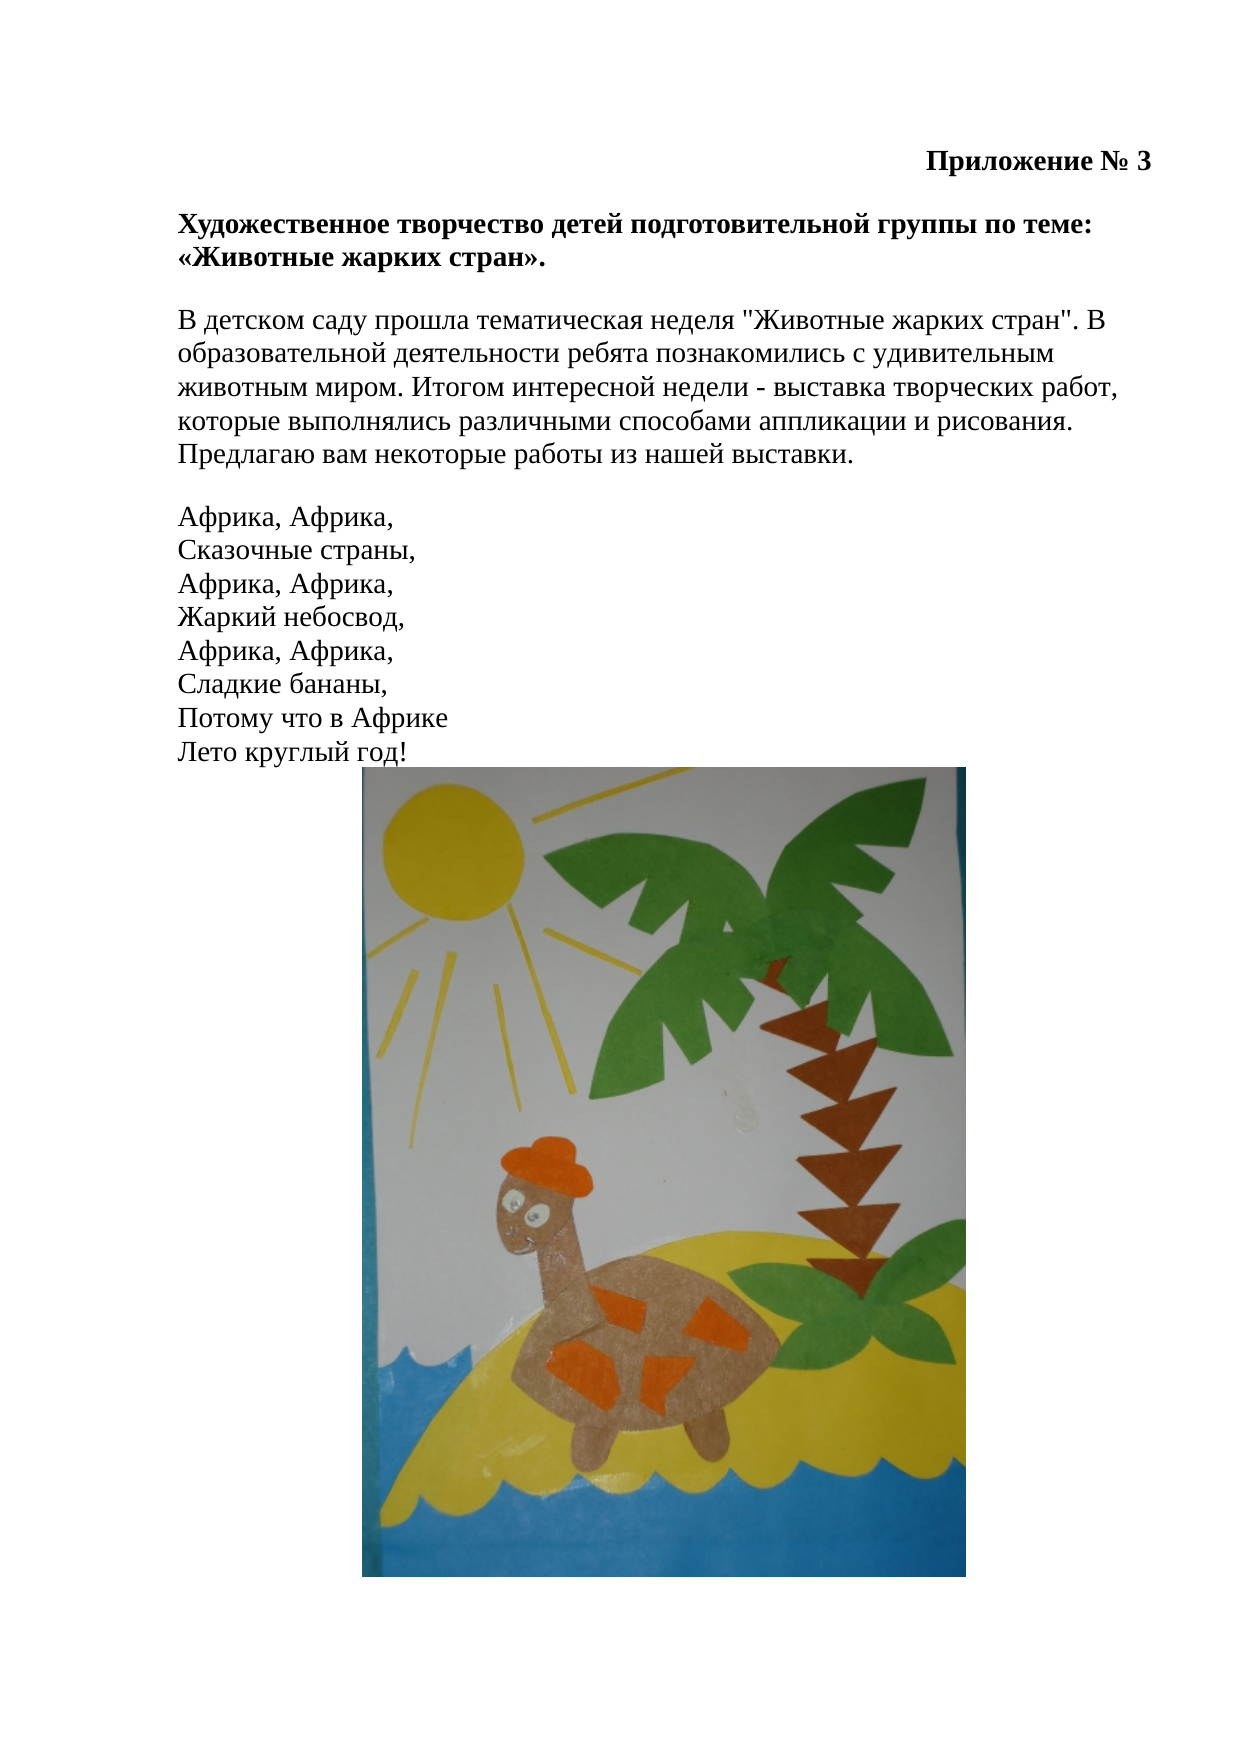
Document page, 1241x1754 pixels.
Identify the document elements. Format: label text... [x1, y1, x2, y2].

text Потому что в Африке [177, 700, 1152, 734]
picture [362, 767, 966, 1577]
text Художественное творчество детей подготовительной группы по теме: «Животные жарких стран». [177, 206, 1152, 273]
text Африка, Африка, [177, 633, 1152, 667]
text Приложение № 3 [177, 143, 1152, 177]
text Лето круглый год! [177, 734, 1152, 767]
text В детском саду прошла тематическая неделя "Животные жарких стран". В образовательной деятельности ребята познакомились с удивительным животным миром. Итогом интересной недели - выставка творческих работ, которые выполнялись различными способами аппликации и рисования. Предлагаю вам некоторые работы из нашей выставки. [177, 302, 1152, 470]
text Жаркий небосвод, [177, 599, 1152, 633]
text Африка, Африка, [177, 499, 1152, 532]
text Сказочные страны, [177, 532, 1152, 566]
text Сладкие бананы, [177, 667, 1152, 700]
text Африка, Африка, [177, 566, 1152, 599]
